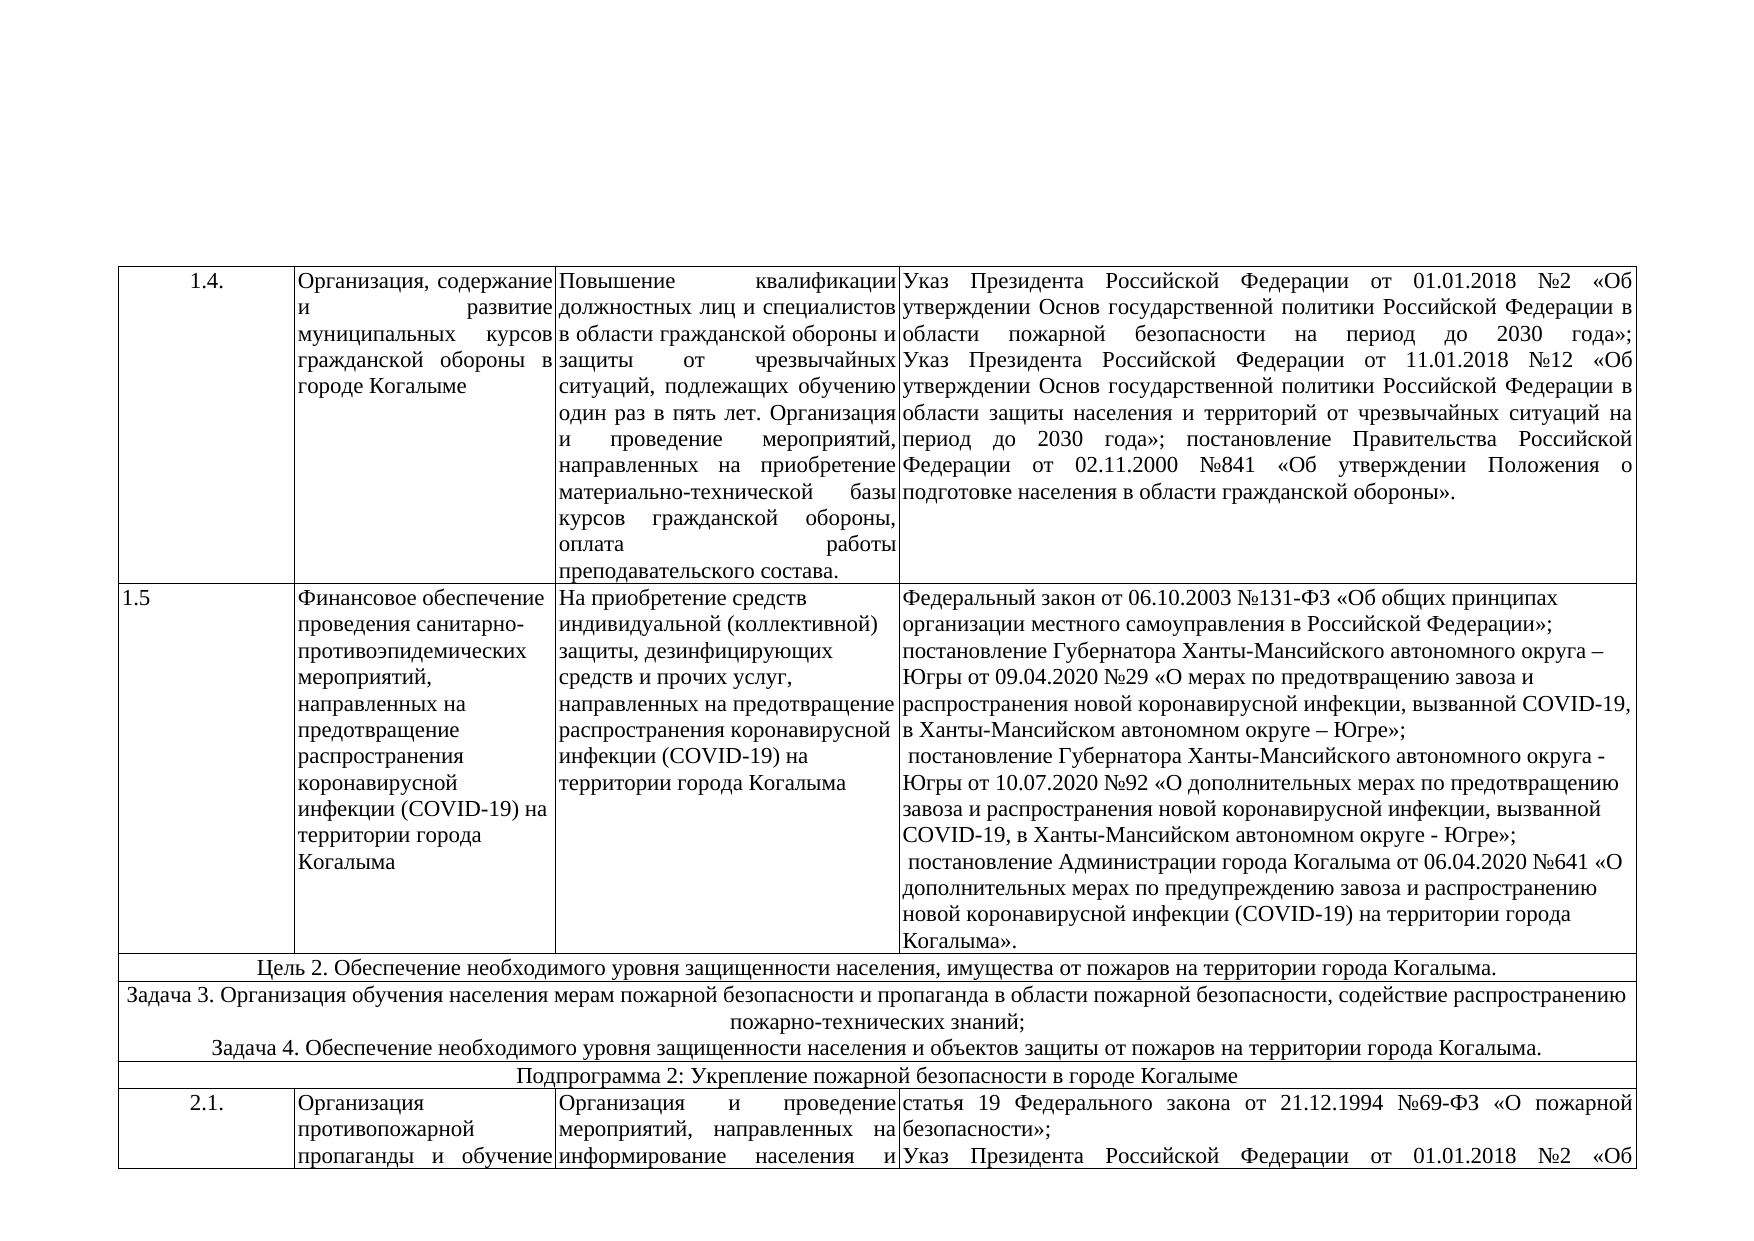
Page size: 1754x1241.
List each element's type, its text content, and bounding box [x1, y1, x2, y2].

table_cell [556, 1089, 899, 1168]
table_header Организация, содержание и развитие муниципальных курсов гражданской обороны в городе Когалыме [295, 267, 555, 583]
table_cell Задача 3. Организация обучения населения мерам пожарной безопасности и пропаганда в области пожарной безопасности, содействие распространению пожарно-технических знаний; Задача 4. Обеспечение необходимого уровня защищенности населения и объектов защиты от пожаров на территории города Когалыма. [119, 982, 1636, 1061]
table_header Указ Президента Российской Федерации от 01.01.2018 №2 «Об утверждении Основ государственной политики Российской Федерации в области пожарной безопасности на период до 2030 года»; Указ Президента Российской Федерации от 11.01.2018 №12 «Об утверждении Основ государственной политики Российской Федерации в области защиты населения и территорий от чрезвычайных ситуаций на период до 2030 года»; постановление Правительства Российской Федерации от 02.11.2000 №841 «Об утверждении Положения о подготовке населения в области гражданской обороны». [900, 267, 1636, 583]
table_cell Подпрограмма 2: Укрепление пожарной безопасности в городе Когалыме [119, 1062, 1636, 1088]
table_cell 1.5 [119, 584, 294, 953]
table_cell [295, 1089, 555, 1168]
table_cell Финансовое обеспечение проведения санитарно-противоэпидемических мероприятий, направленных на предотвращение распространения коронавирусной инфекции (COVID-19) на территории города Когалыма [295, 584, 555, 953]
table_header Повышение квалификации должностных лиц и специалистов в области гражданской обороны и защиты от чрезвычайных ситуаций, подлежащих обучению один раз в пять лет. Организация и проведение мероприятий, направленных на приобретение материально-технической базы курсов гражданской обороны, оплата работы преподавательского состава. [556, 267, 899, 583]
table_cell 2.1. [119, 1089, 294, 1168]
table_header 1.4. [119, 267, 294, 583]
table_cell На приобретение средств индивидуальной (коллективной) защиты, дезинфицирующих средств и прочих услуг, направленных на предотвращение распространения коронавирусной инфекции (COVID-19) на территории города Когалыма [556, 584, 899, 953]
table_cell Цель 2. Обеспечение необходимого уровня защищенности населения, имущества от пожаров на территории города Когалыма. [119, 954, 1636, 981]
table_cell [900, 1089, 1636, 1168]
table_cell Федеральный закон от 06.10.2003 №131-ФЗ «Об общих принципах организации местного самоуправления в Российской Федерации»; постановление Губернатора Ханты-Мансийского автономного округа – Югры от 09.04.2020 №29 «О мерах по предотвращению завоза и распространения новой коронавирусной инфекции, вызванной COVID-19, в Ханты-Мансийском автономном округе – Югре»; постановление Губернатора Ханты-Мансийского автономного округа - Югры от 10.07.2020 №92 «О дополнительных мерах по предотвращению завоза и распространения новой коронавирусной инфекции, вызванной COVID-19, в Ханты-Мансийском автономном округе - Югре»; постановление Администрации города Когалыма от 06.04.2020 №641 «О дополнительных мерах по предупреждению завоза и распространению новой коронавирусной инфекции (COVID-19) на территории города Когалыма». [900, 584, 1636, 953]
